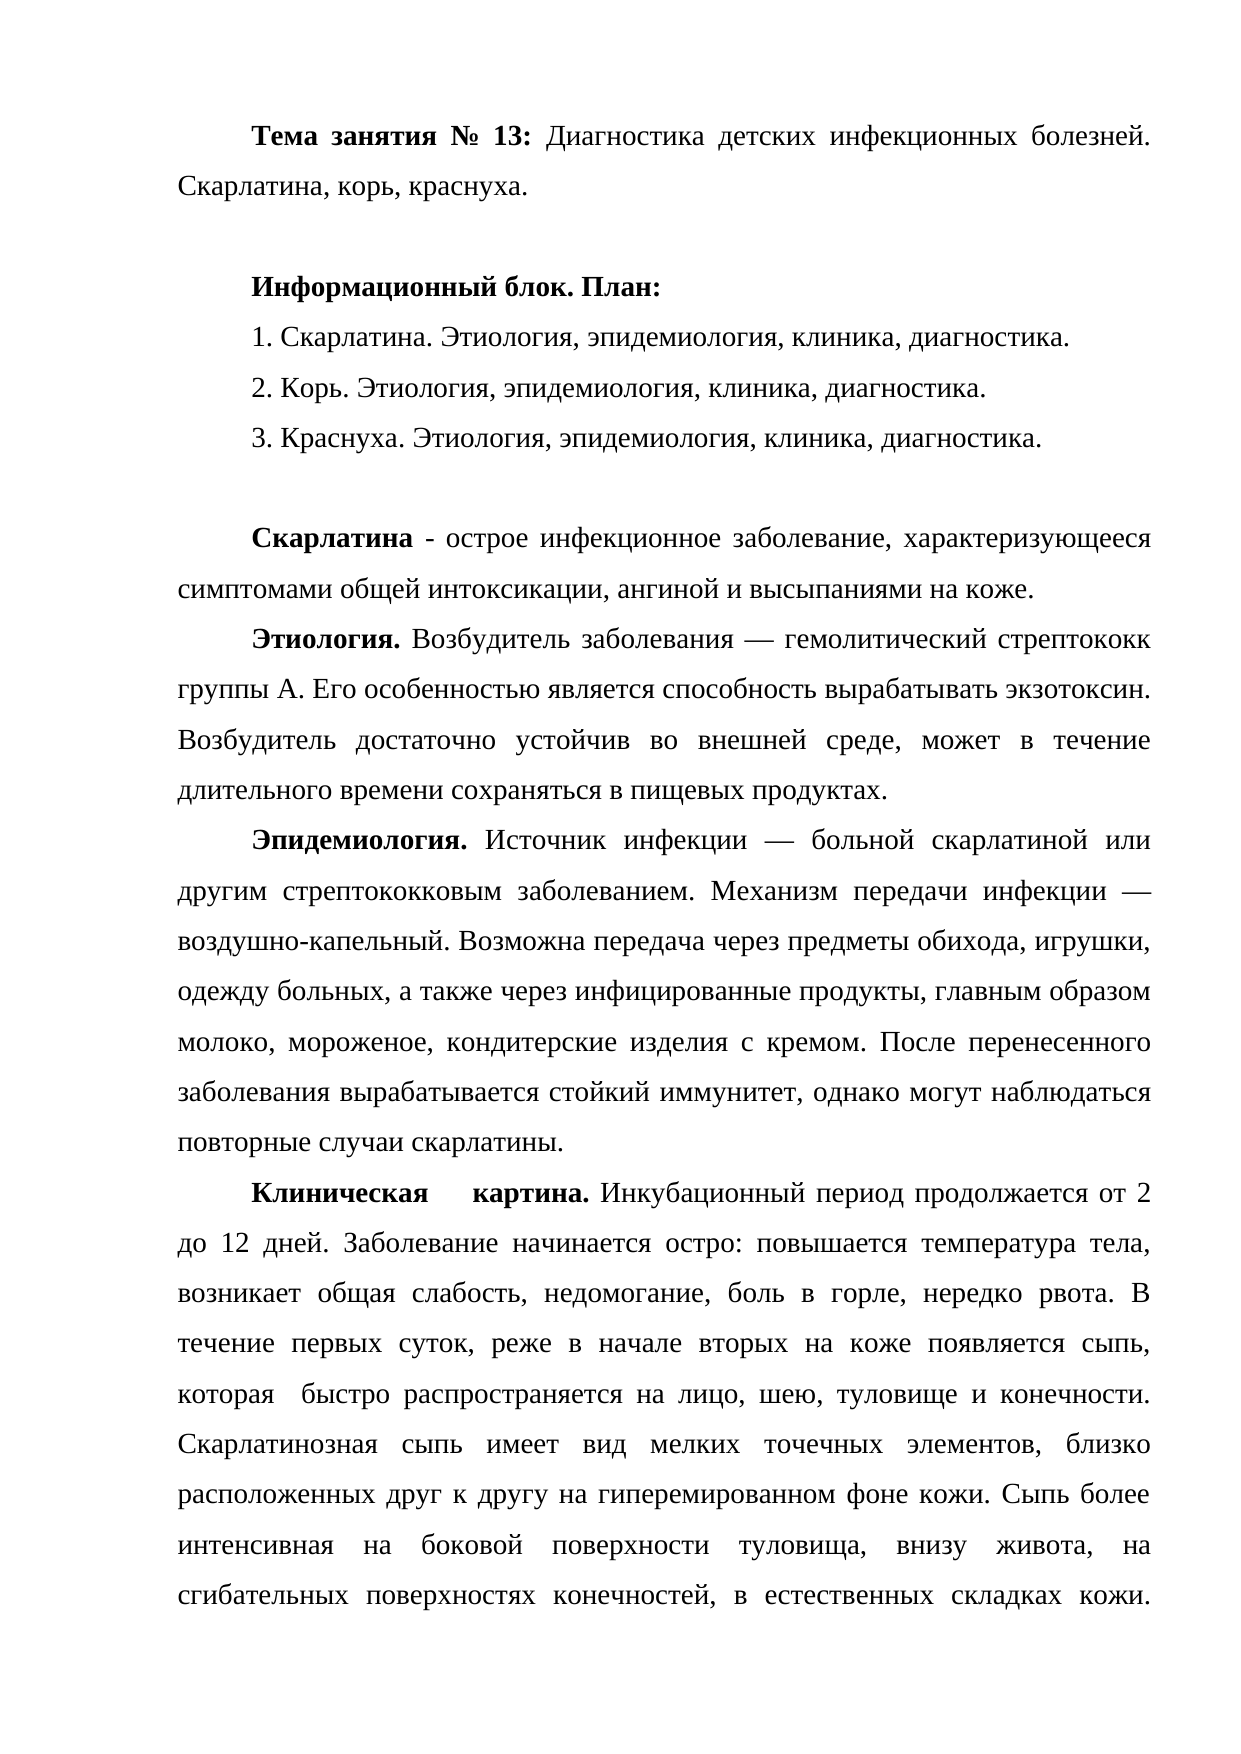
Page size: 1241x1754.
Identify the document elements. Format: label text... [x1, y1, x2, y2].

text Информационный блок. План: [177, 269, 1152, 303]
text 2. Корь. Этиология, эпидемиология, клиника, диагностика. [177, 370, 1152, 403]
text Этиология. Возбудитель заболевания — гемолитический стрептококк группы А. Его особенностью является способность вырабатывать экзотоксин. Возбудитель достаточно устойчив во внешней среде, может в течение длительного времени сохраняться в пищевых продуктах. [177, 621, 1152, 806]
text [177, 1175, 1152, 1611]
text 3. Краснуха. Этиология, эпидемиология, клиника, диагностика. [177, 420, 1152, 453]
text 1. Скарлатина. Этиология, эпидемиология, клиника, диагностика. [177, 319, 1152, 353]
text Скарлатина - острое инфекционное заболевание, характеризующееся симптомами общей интоксикации, ангиной и высыпаниями на коже. [177, 521, 1152, 604]
text Тема занятия № 13: Диагностика детских инфекционных болезней. Скарлатина, корь, краснуха. [177, 118, 1152, 202]
text Эпидемиология. Источник инфекции — больной скарлатиной или другим стрептококковым заболеванием. Механизм передачи инфекции — воздушно-капельный. Возможна передача через предметы обихода, игрушки, одежду больных, а также через инфицированные продукты, главным образом молоко, мороженое, кондитерские изделия с кремом. После перенесенного заболевания вырабатывается стойкий иммунитет, однако могут наблюдаться повторные случаи скарлатины. [177, 822, 1152, 1158]
